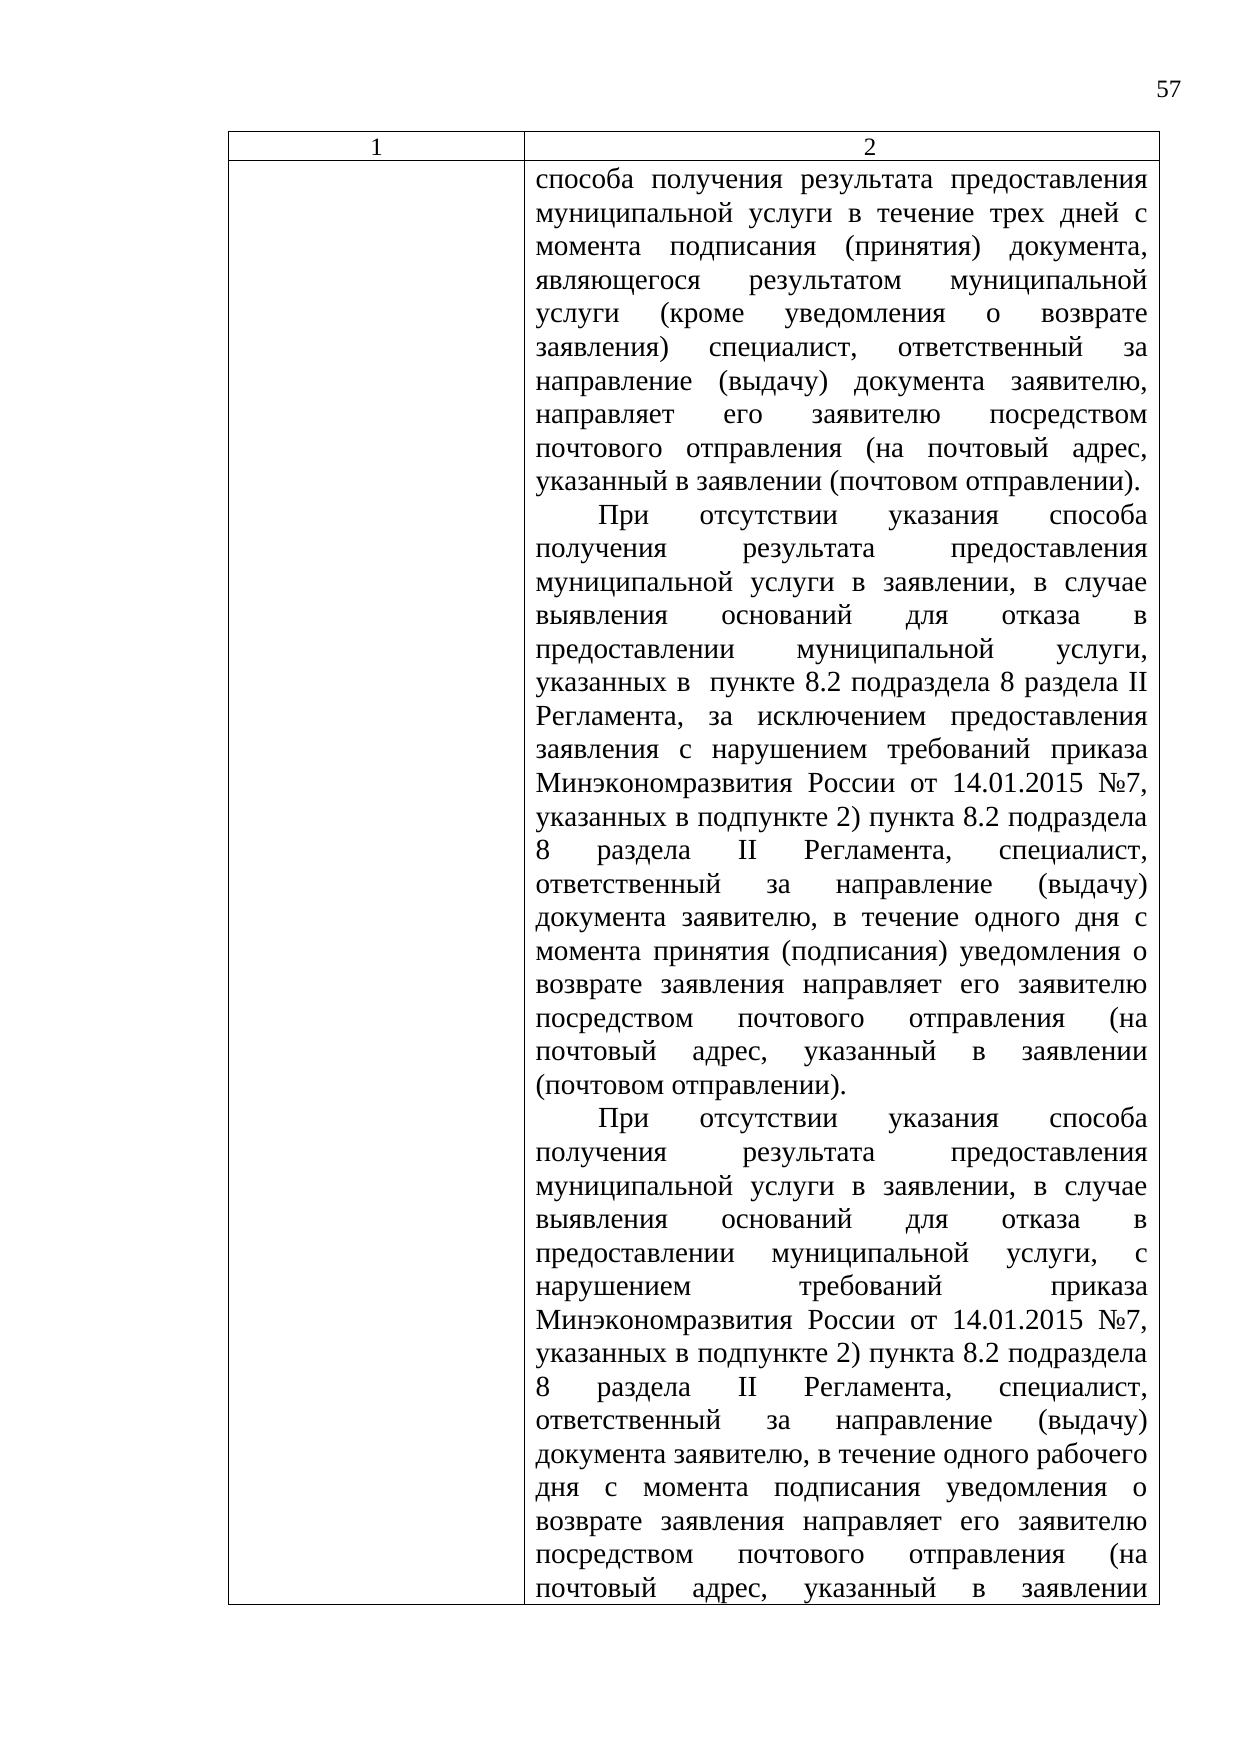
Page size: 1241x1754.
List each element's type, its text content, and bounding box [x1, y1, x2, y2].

table_header 1 [229, 132, 524, 160]
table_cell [525, 161, 1159, 1604]
table_header 2 [525, 132, 1159, 160]
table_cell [229, 161, 524, 1604]
